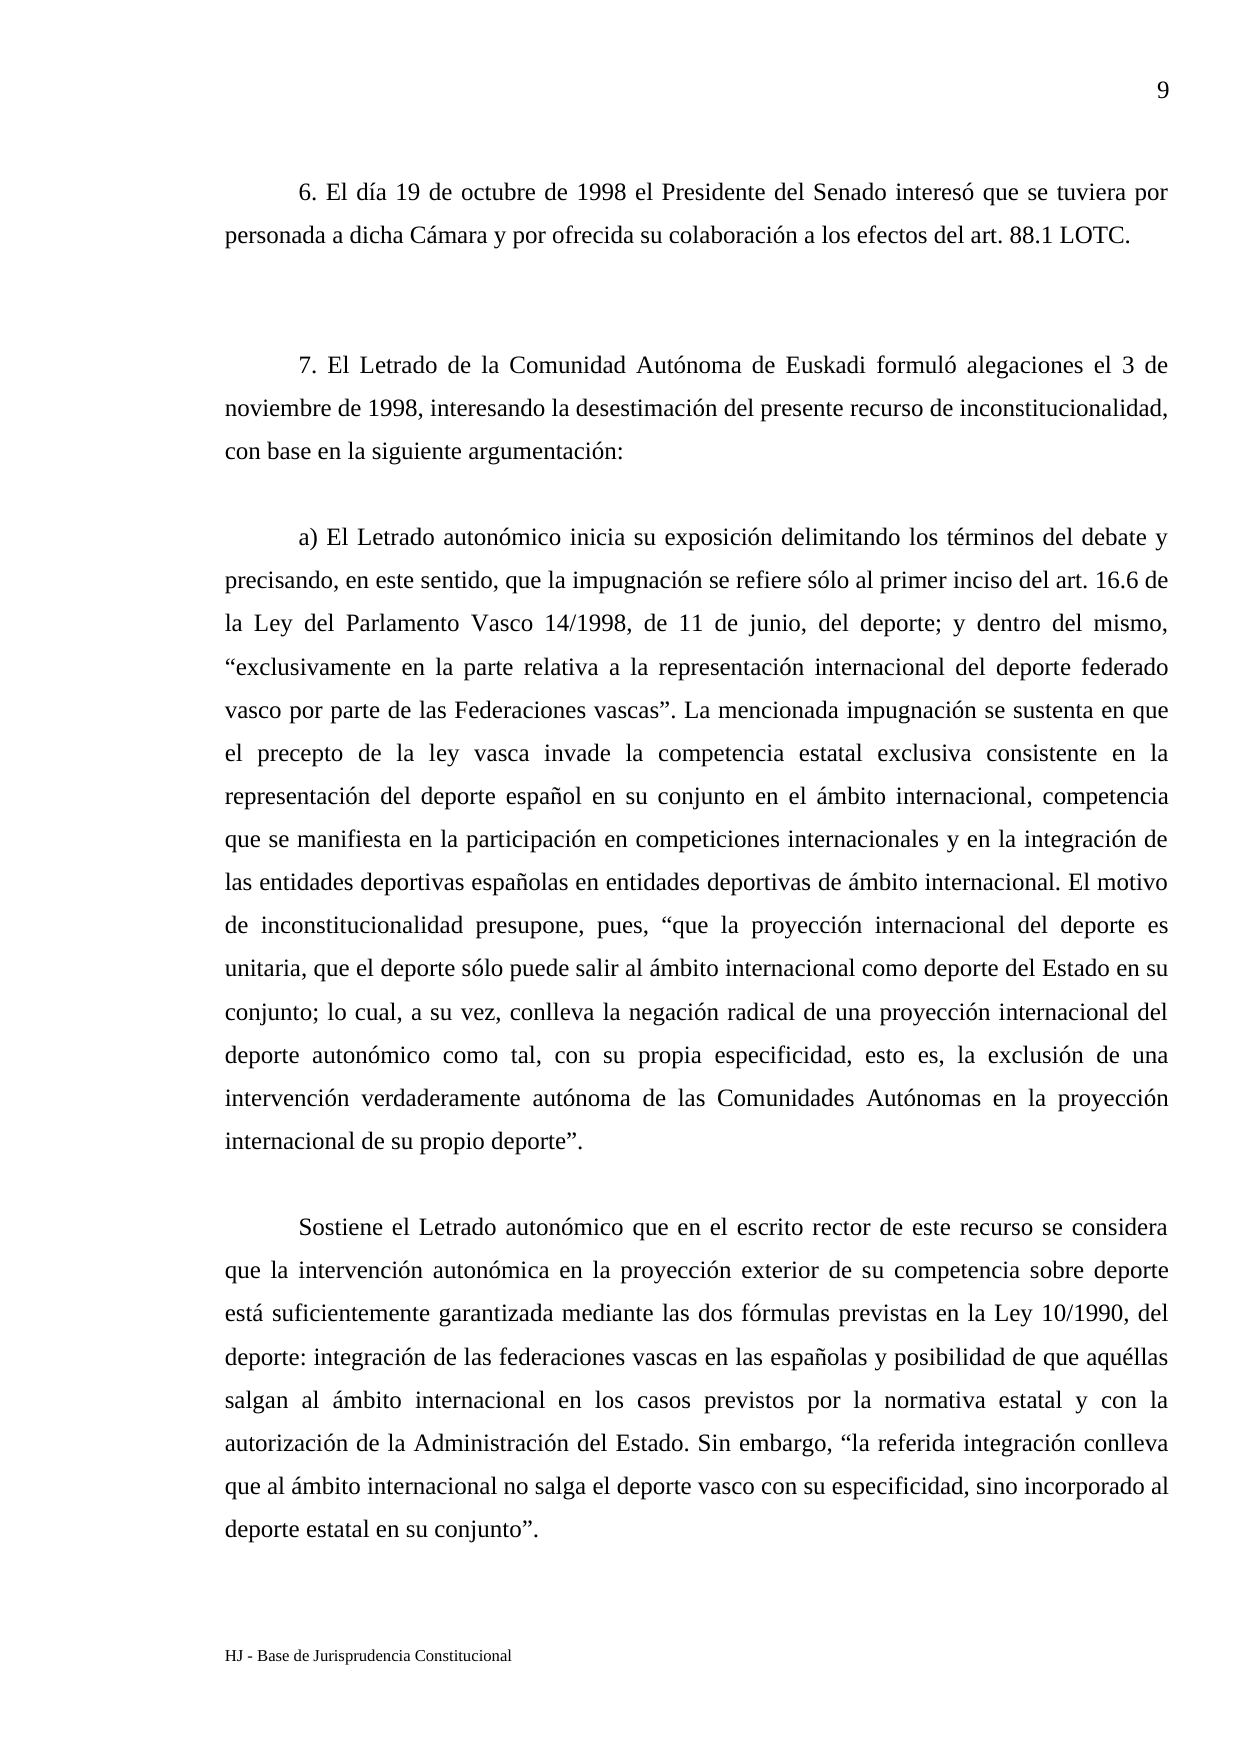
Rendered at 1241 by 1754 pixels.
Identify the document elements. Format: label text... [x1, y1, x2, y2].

text 6. El día 19 de octubre de 1998 el Presidente del Senado interesó que se tuviera por personada a dicha Cámara y por ofrecida su colaboración a los efectos del art. 88.1 LOTC. [224, 177, 1169, 249]
text a) El Letrado autonómico inicia su exposición delimitando los términos del debate y precisando, en este sentido, que la impugnación se refiere sólo al primer inciso del art. 16.6 de la Ley del Parlamento Vasco 14/1998, de 11 de junio, del deporte; y dentro del mismo, “exclusivamente en la parte relativa a la representación internacional del deporte federado vasco por parte de las Federaciones vascas”. La mencionada impugnación se sustenta en que el precepto de la ley vasca invade la competencia estatal exclusiva consistente en la representación del deporte español en su conjunto en el ámbito internacional, competencia que se manifiesta en la participación en competiciones internacionales y en la integración de las entidades deportivas españolas en entidades deportivas de ámbito internacional. El motivo de inconstitucionalidad presupone, pues, “que la proyección internacional del deporte es unitaria, que el deporte sólo puede salir al ámbito internacional como deporte del Estado en su conjunto; lo cual, a su vez, conlleva la negación radical de una proyección internacional del deporte autonómico como tal, con su propia especificidad, esto es, la exclusión de una intervención verdaderamente autónoma de las Comunidades Autónomas en la proyección internacional de su propio deporte”. [224, 522, 1169, 1155]
text 7. El Letrado de la Comunidad Autónoma de Euskadi formuló alegaciones el 3 de noviembre de 1998, interesando la desestimación del presente recurso de inconstitucionalidad, con base en la siguiente argumentación: [224, 350, 1169, 465]
text Sostiene el Letrado autonómico que en el escrito rector de este recurso se considera que la intervención autonómica en la proyección exterior de su competencia sobre deporte está suficientemente garantizada mediante las dos fórmulas previstas en la Ley 10/1990, del deporte: integración de las federaciones vascas en las españolas y posibilidad de que aquéllas salgan al ámbito internacional en los casos previstos por la normativa estatal y con la autorización de la Administración del Estado. Sin embargo, “la referida integración conlleva que al ámbito internacional no salga el deporte vasco con su especificidad, sino incorporado al deporte estatal en su conjunto”. [224, 1212, 1169, 1543]
